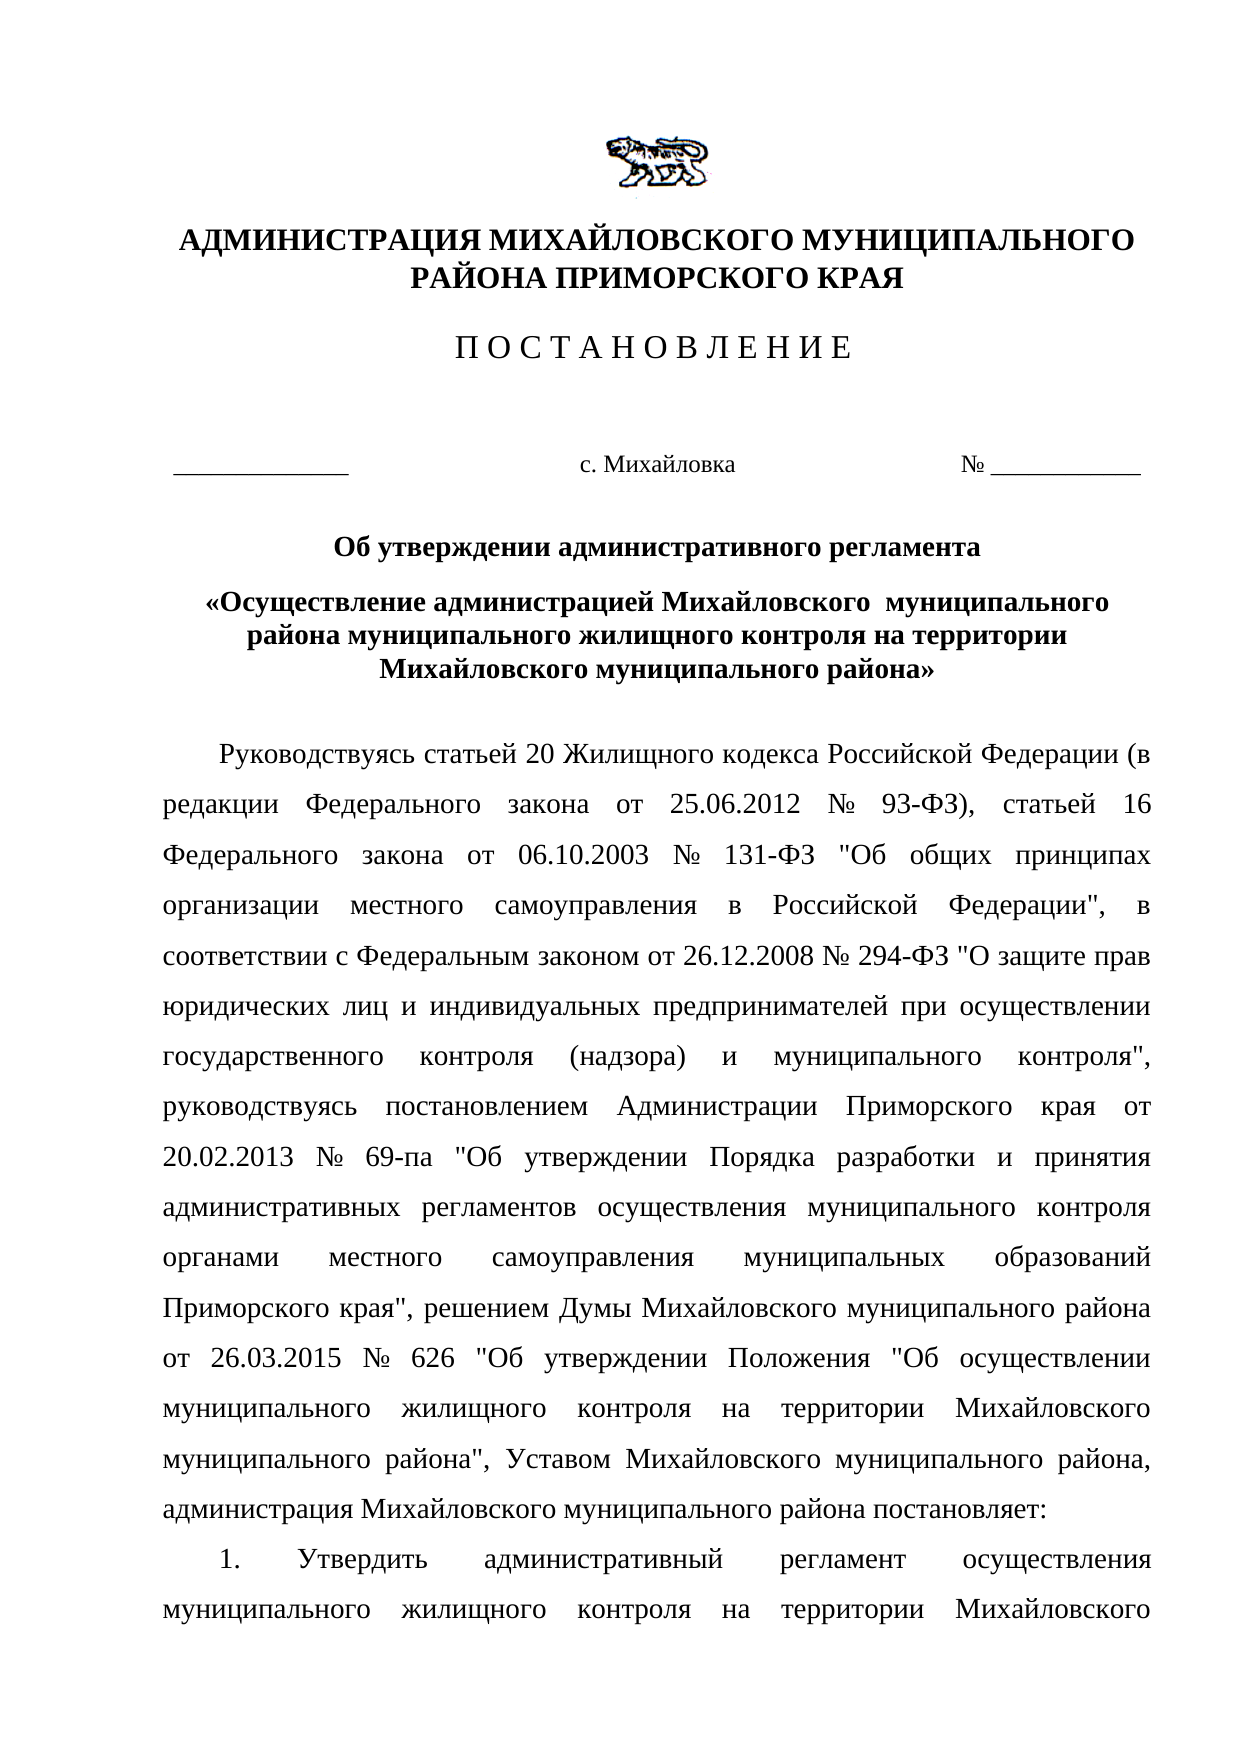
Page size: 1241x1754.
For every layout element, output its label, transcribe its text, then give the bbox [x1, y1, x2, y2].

text АДМИНИСТРАЦИЯ МИХАЙЛОВСКОГО МУНИЦИПАЛЬНОГО РАЙОНА ПРИМОРСКОГО КРАЯ [162, 221, 1152, 326]
text Об утверждении административного регламента [162, 529, 1152, 563]
text «Осуществление администрацией Михайловского муниципального района муниципального жилищного контроля на территории Михайловского муниципального района» [162, 584, 1152, 684]
text П О С Т А Н О В Л Е Н И Е [162, 328, 1152, 394]
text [162, 1541, 1152, 1625]
picture [599, 118, 715, 204]
text ______________ с. Михайловка № ____________ [162, 449, 1152, 478]
text Руководствуясь статьей 20 Жилищного кодекса Российской Федерации (в редакции Федерального закона от 25.06.2012 № 93-ФЗ), статьей 16 Федерального закона от 06.10.2003 № 131-ФЗ "Об общих принципах организации местного самоуправления в Российской Федерации", в соответствии с Федеральным законом от 26.12.2008 № 294-ФЗ "О защите прав юридических лиц и индивидуальных предпринимателей при осуществлении государственного контроля (надзора) и муниципального контроля", руководствуясь постановлением Администрации Приморского края от 20.02.2013 № 69-па "Об утверждении Порядка разработки и принятия административных регламентов осуществления муниципального контроля органами местного самоуправления муниципальных образований Приморского края", решением Думы Михайловского муниципального района от 26.03.2015 № 626 "Об утверждении Положения "Об осуществлении муниципального жилищного контроля на территории Михайловского муниципального района", Уставом Михайловского муниципального района, администрация Михайловского муниципального района постановляет: [162, 736, 1152, 1524]
